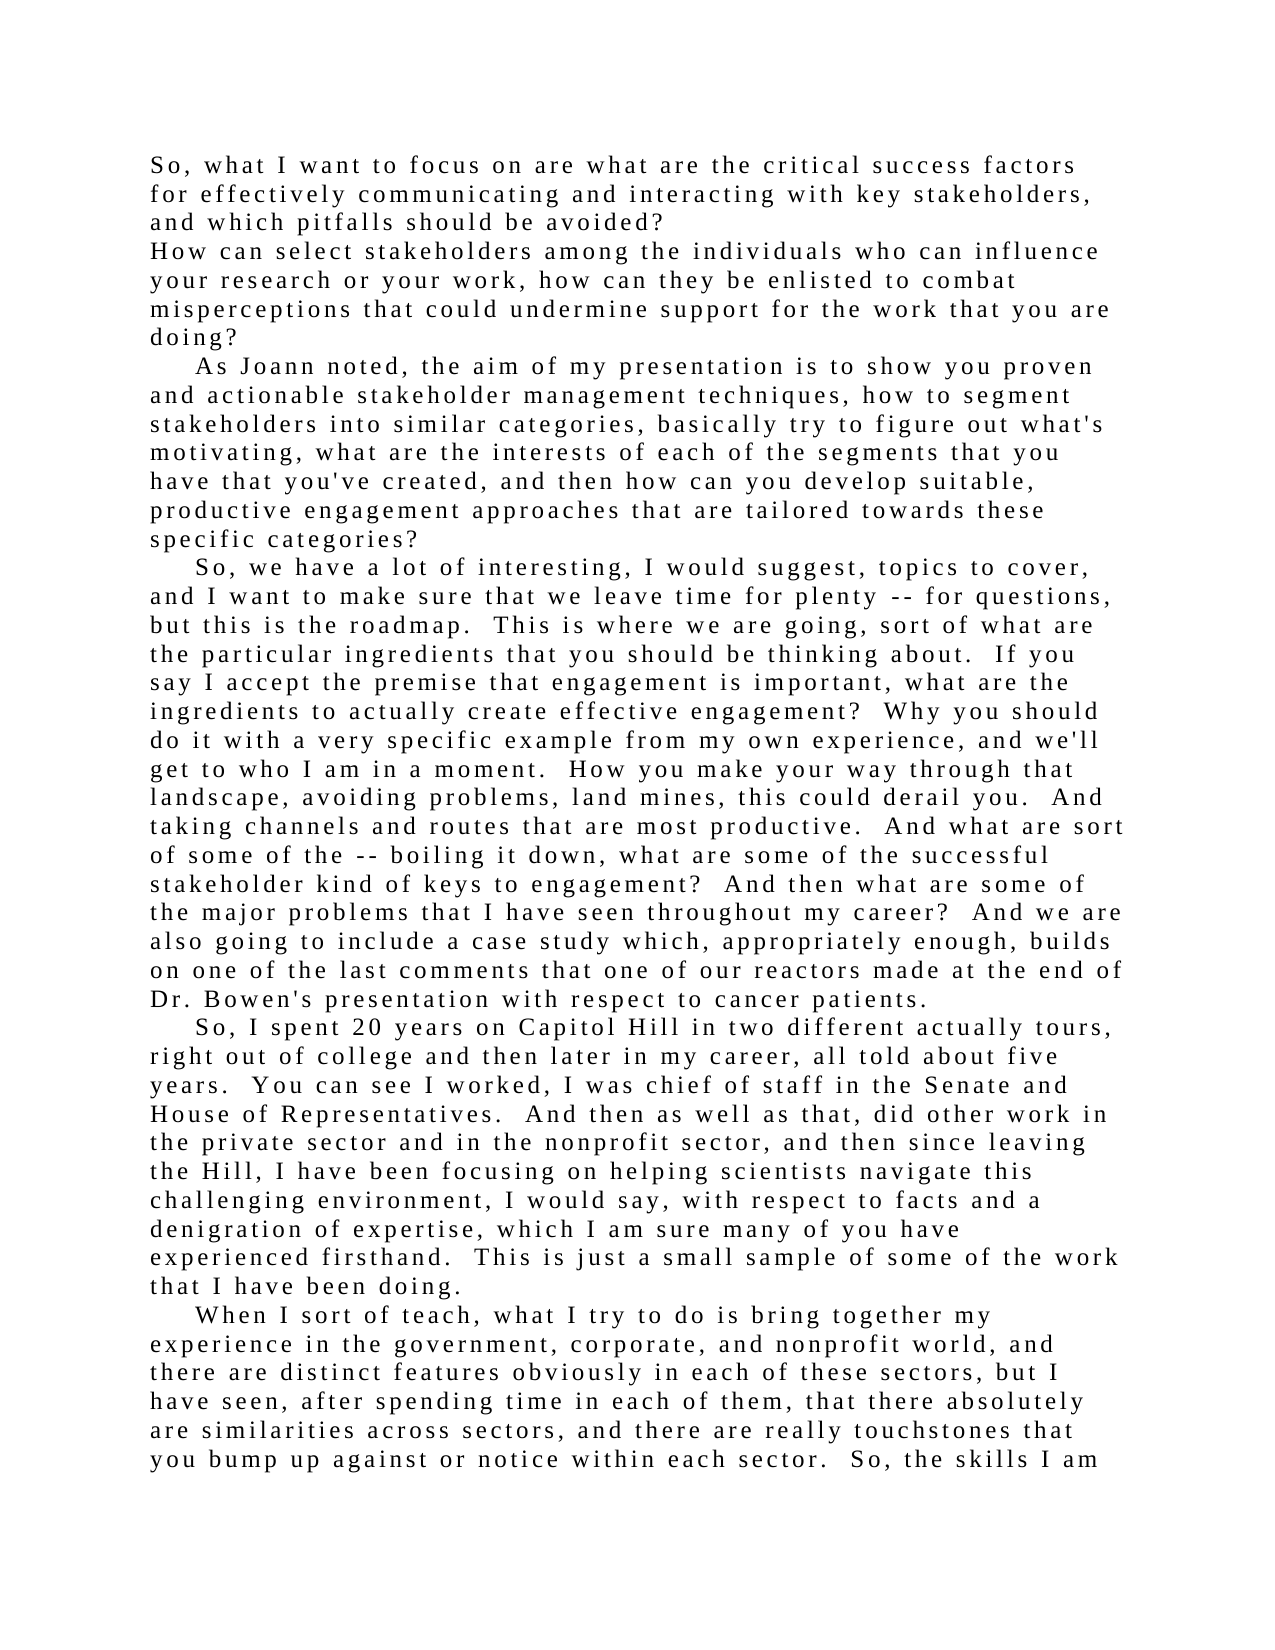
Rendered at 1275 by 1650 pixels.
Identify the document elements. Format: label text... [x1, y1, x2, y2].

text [150, 150, 1125, 236]
text As Joann noted, the aim of my presentation is to show you proven and actionable stakeholder management techniques, how to segment stakeholders into similar categories, basically try to figure out what's motivating, what are the interests of each of the segments that you have that you've created, and then how can you develop suitable, productive engagement approaches that are tailored towards these specific categories? [150, 351, 1125, 552]
text So, we have a lot of interesting, I would suggest, topics to cover, and I want to make sure that we leave time for plenty -- for questions, but this is the roadmap. This is where we are going, sort of what are the particular ingredients that you should be thinking about. If you say I accept the premise that engagement is important, what are the ingredients to actually create effective engagement? Why you should do it with a very specific example from my own experience, and we'll get to who I am in a moment. How you make your way through that landscape, avoiding problems, land mines, this could derail you. And taking channels and routes that are most productive. And what are sort of some of the -- boiling it down, what are some of the successful stakeholder kind of keys to engagement? And then what are some of the major problems that I have seen throughout my career? And we are also going to include a case study which, appropriately enough, builds on one of the last comments that one of our reactors made at the end of Dr. Bowen's presentation with respect to cancer patients. [150, 552, 1125, 1012]
text How can select stakeholders among the individuals who can influence your research or your work, how can they be enlisted to combat misperceptions that could undermine support for the work that you are doing? [150, 236, 1125, 351]
text So, I spent 20 years on Capitol Hill in two different actually tours, right out of college and then later in my career, all told about five years. You can see I worked, I was chief of staff in the Senate and House of Representatives. And then as well as that, did other work in the private sector and in the nonprofit sector, and then since leaving the Hill, I have been focusing on helping scientists navigate this challenging environment, I would say, with respect to facts and a denigration of expertise, which I am sure many of you have experienced firsthand. This is just a small sample of some of the work that I have been doing. [150, 1012, 1125, 1300]
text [150, 1300, 1125, 1472]
